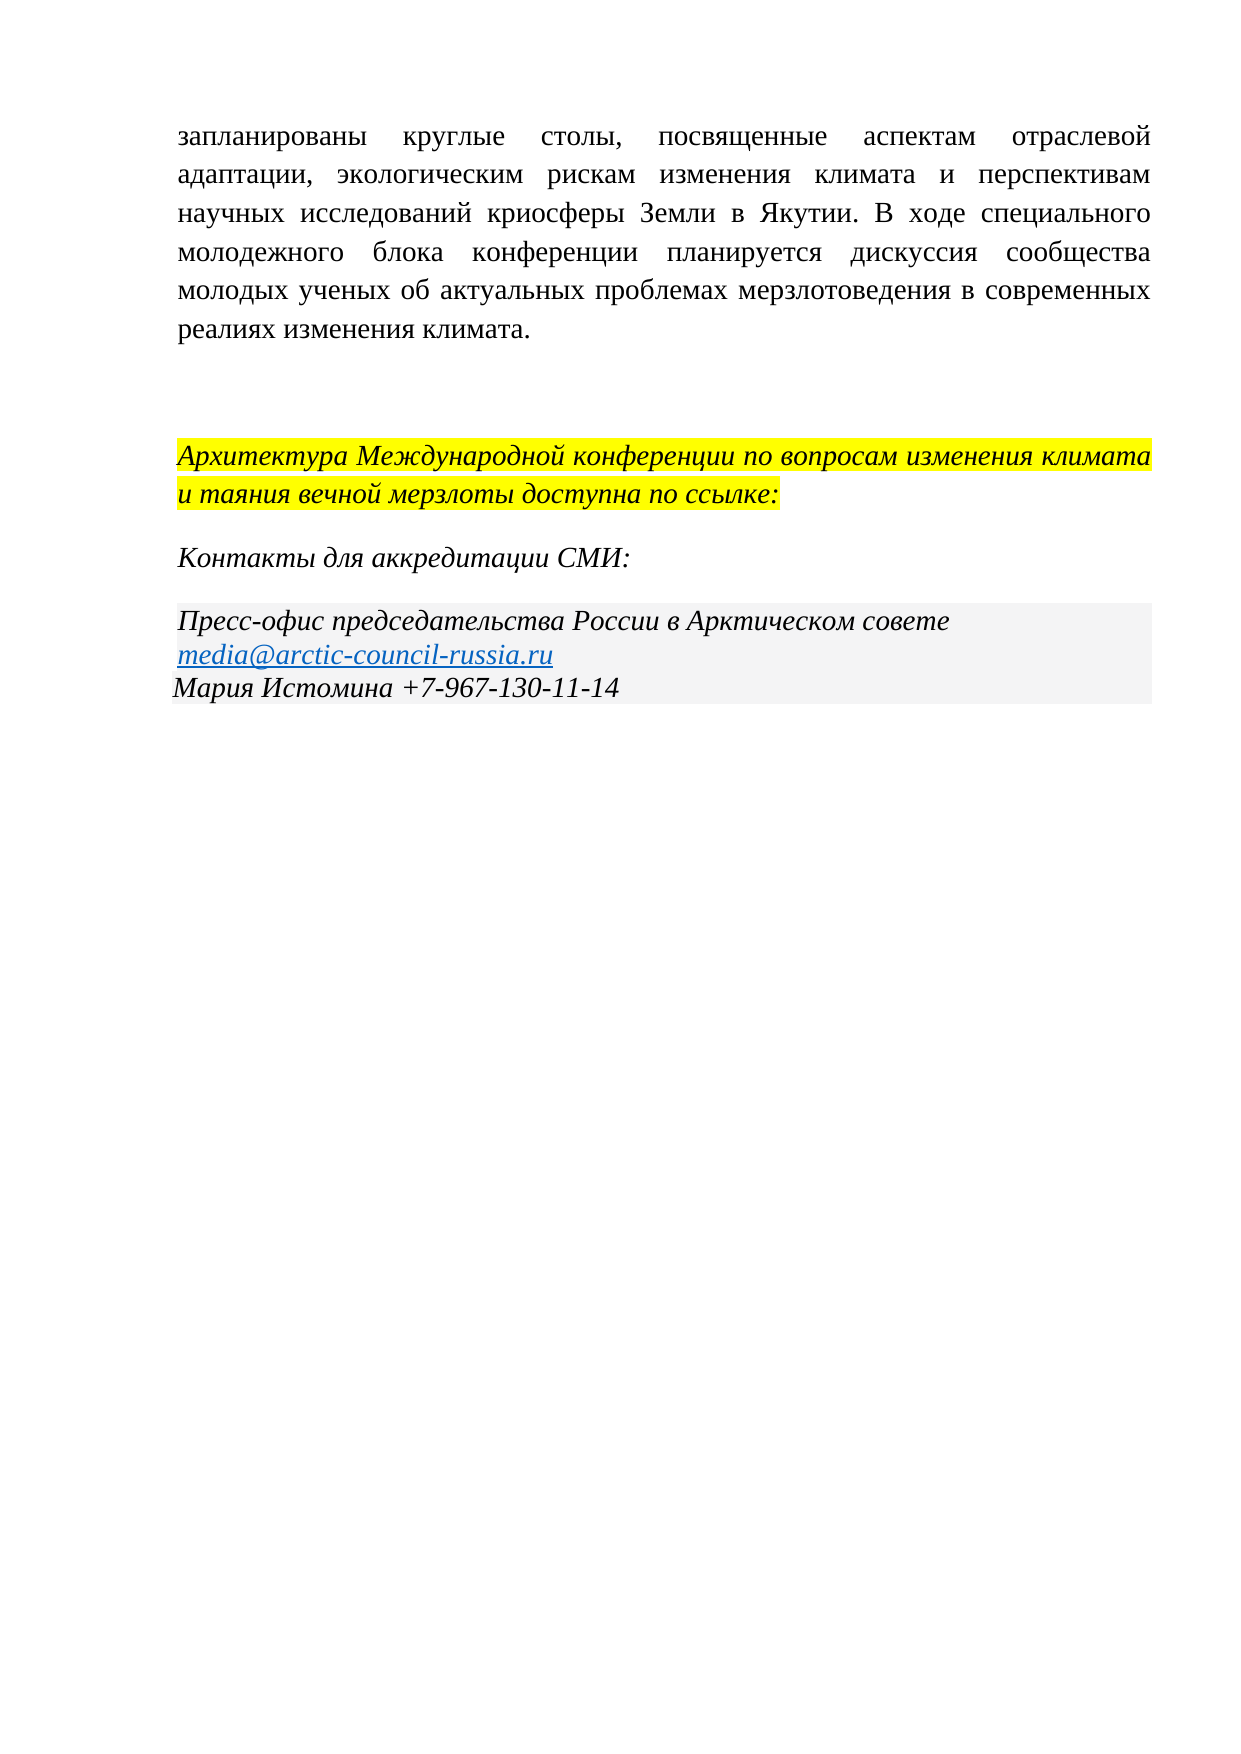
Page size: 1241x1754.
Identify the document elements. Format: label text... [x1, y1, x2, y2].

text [177, 118, 1152, 344]
text Архитектура Международной конференции по вопросам изменения климата и таяния вечной мерзлоты доступна по ссылке: [177, 471, 1152, 510]
text Пресс-офис председательства России в Арктическом совете [177, 603, 1152, 637]
text media@arctic-council-russia.ru [177, 637, 1152, 671]
text Мария Истомина +7-967-130-11-14 [172, 671, 1152, 704]
text Контакты для аккредитации СМИ: [177, 540, 1152, 573]
